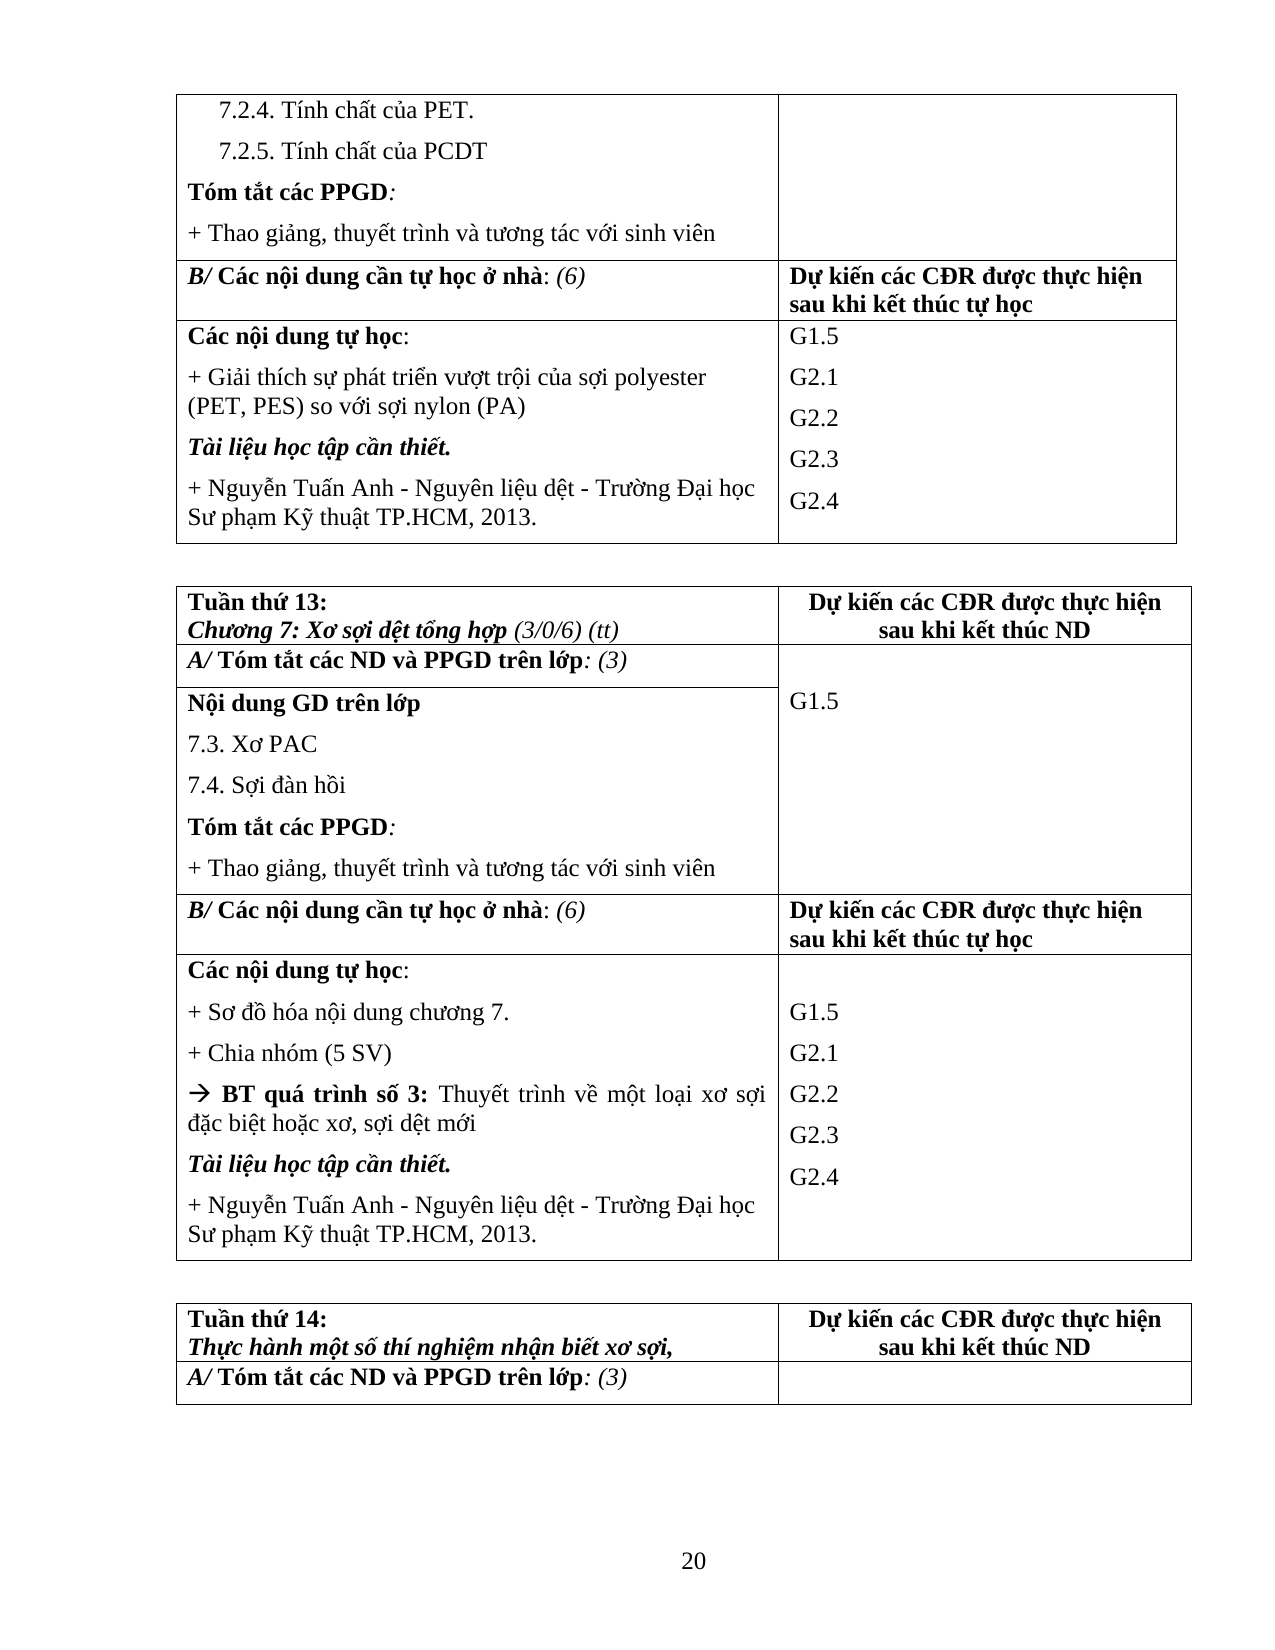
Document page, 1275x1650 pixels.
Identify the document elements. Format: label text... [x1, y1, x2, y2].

table_cell Các nội dung tự học: + Giải thích sự phát triển vượt trội của sợi polyester (PET, PES) so với sợi nylon (PA) Tài liệu học tập cần thiết. + Nguyễn Tuấn Anh - Nguyên liệu dệt - Trường Đại học Sư phạm Kỹ thuật TP.HCM, 2013. [177, 321, 778, 543]
table_cell G1.5 G2.1 G2.2 G2.3 G2.4 [779, 321, 1176, 543]
table_cell Dự kiến các CĐR được thực hiện sau khi kết thúc tự học [779, 261, 1176, 320]
table_header Tuần thứ 14: Thực hành một số thí nghiệm nhận biết xơ sợi, [177, 1304, 778, 1361]
table_cell A/ Tóm tắt các ND và PPGD trên lớp: (3) [177, 645, 778, 687]
table_cell G1.5 G2.1 G2.2 G2.3 G2.4 [779, 955, 1191, 1260]
table_cell Các nội dung tự học: + Sơ đồ hóa nội dung chương 7. + Chia nhóm (5 SV) BT quá trình số 3: Thuyết trình về một loại xơ sợi đặc biệt hoặc xơ, sợi dệt mới Tài liệu học tập cần thiết. + Nguyễn Tuấn Anh - Nguyên liệu dệt - Trường Đại học Sư phạm Kỹ thuật TP.HCM, 2013. [177, 955, 778, 1260]
table_cell Nội dung GD trên lớp 7.3. Xơ PAC 7.4. Sợi đàn hồi Tóm tắt các PPGD: + Thao giảng, thuyết trình và tương tác với sinh viên [177, 688, 778, 894]
table_header Dự kiến các CĐR được thực hiện sau khi kết thúc ND [779, 1304, 1191, 1361]
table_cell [177, 95, 778, 260]
table_cell G1.5 [779, 645, 1191, 894]
table_header Dự kiến các CĐR được thực hiện sau khi kết thúc ND [779, 587, 1191, 644]
table_cell A/ Tóm tắt các ND và PPGD trên lớp: (3) [177, 1362, 778, 1404]
table_header Tuần thứ 13: Chương 7: Xơ sợi dệt tổng hợp (3/0/6) (tt) [177, 587, 778, 644]
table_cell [779, 1362, 1191, 1404]
table_cell B/ Các nội dung cần tự học ở nhà: (6) [177, 895, 778, 954]
table_cell Dự kiến các CĐR được thực hiện sau khi kết thúc tự học [779, 895, 1191, 954]
table_cell B/ Các nội dung cần tự học ở nhà: (6) [177, 261, 778, 320]
